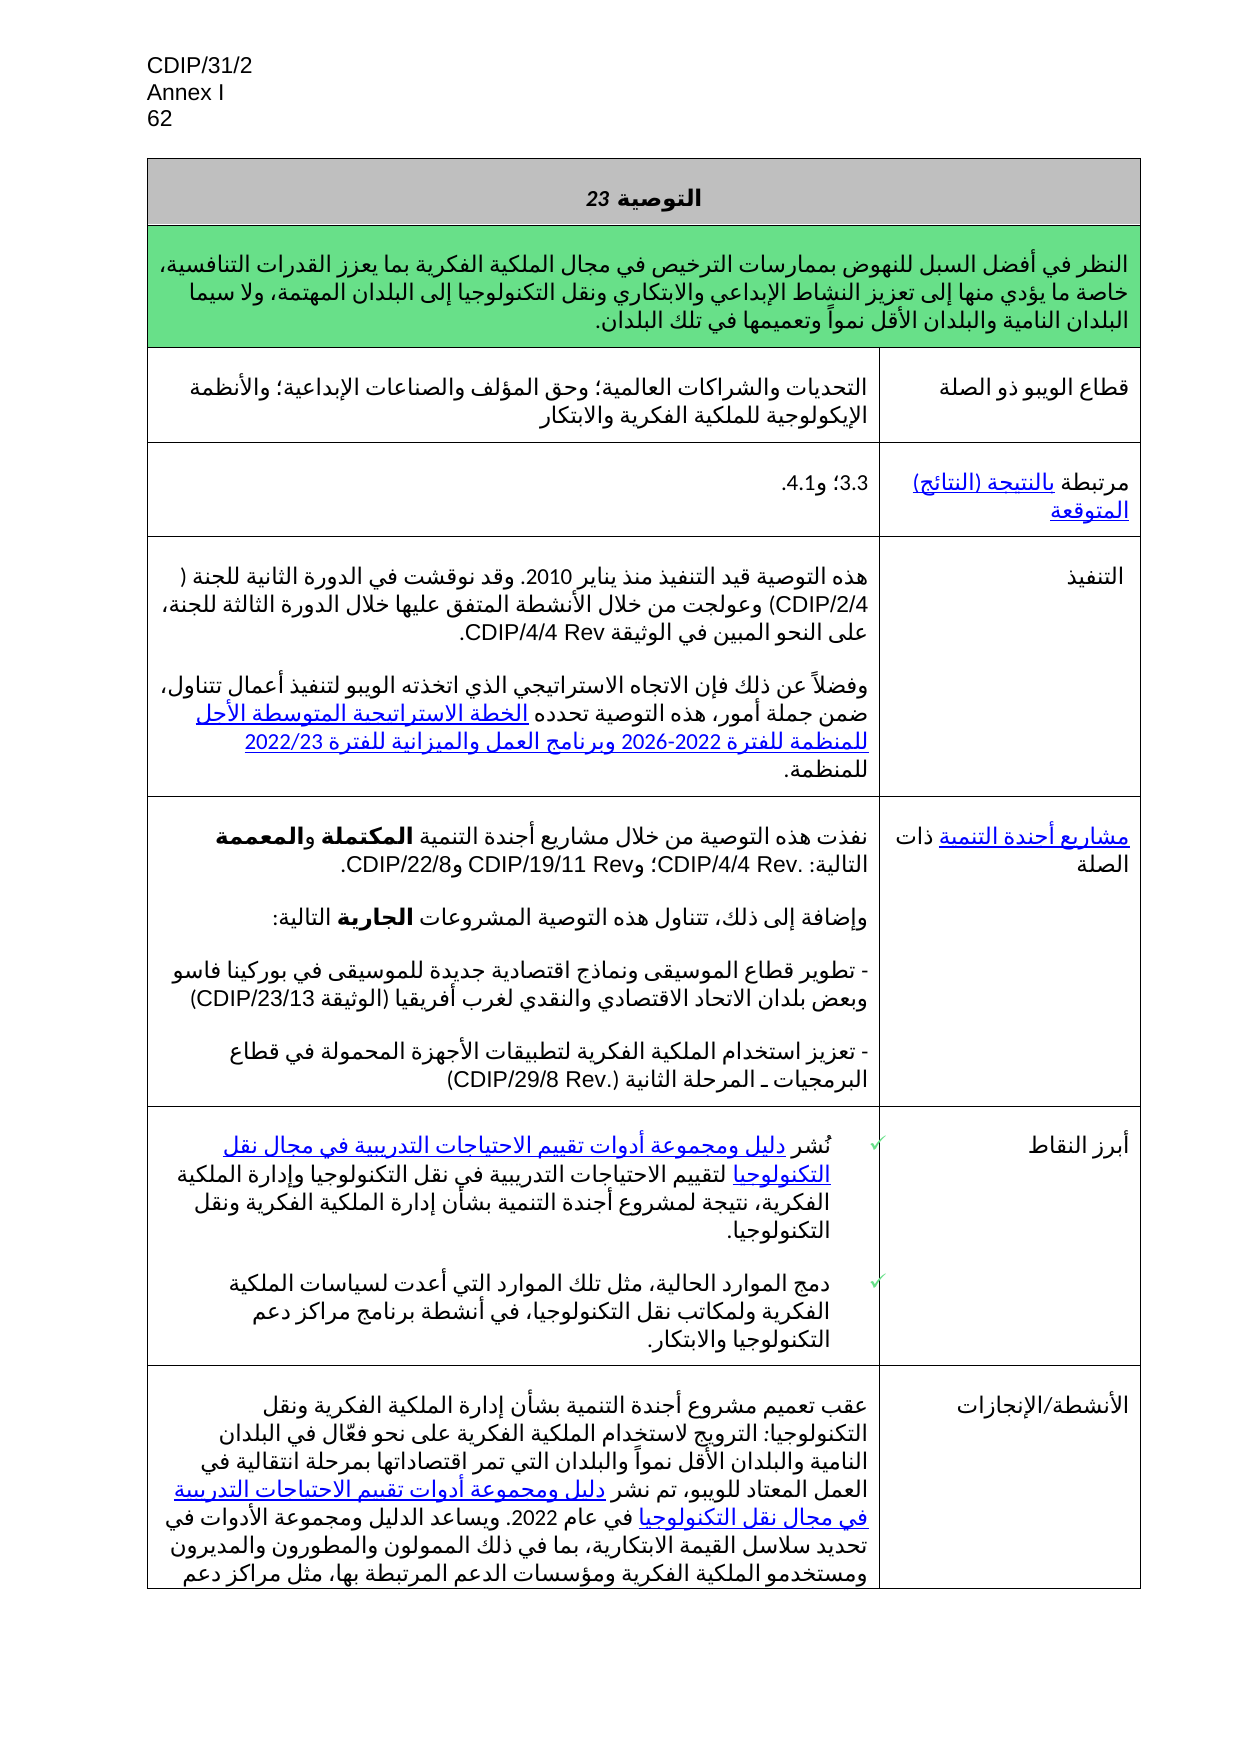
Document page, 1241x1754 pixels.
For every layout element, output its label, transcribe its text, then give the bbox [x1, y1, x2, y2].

table_cell التنفيذ [880, 537, 1140, 796]
table_cell نفذت هذه التوصية من خلال مشاريع أجندة التنمية المكتملة والمعممة التالية: CDIP/4/4 Rev.‎؛ وCDIP/19/11 Rev وCDIP/22/8. وإضافة إلى ذلك، تتناول هذه التوصية المشروعات الجارية التالية: - تطوير قطاع الموسيقى ونماذج اقتصادية جديدة للموسيقى في بوركينا فاسو وبعض بلدان الاتحاد الاقتصادي والنقدي لغرب أفريقيا (الوثيقة CDIP/23/13) - تعزيز استخدام الملكية الفكرية لتطبيقات الأجهزة المحمولة في قطاع البرمجيات ـ المرحلة الثانية (CDIP/29/8 Rev.‎) [148, 797, 879, 1106]
table_cell مرتبطة بالنتيجة (النتائج) المتوقعة [880, 443, 1140, 536]
table_header التوصية 23 [148, 159, 1140, 224]
table_cell هذه التوصية قيد التنفيذ منذ يناير 2010. وقد نوقشت في الدورة الثانية للجنة (CDIP/2/4) وعولجت من خلال الأنشطة المتفق عليها خلال الدورة الثالثة للجنة، على النحو المبين في الوثيقة CDIP/4/4 Rev. وفضلاً عن ذلك فإن الاتجاه الاستراتيجي الذي اتخذته الويبو لتنفيذ أعمال تتناول، ضمن جملة أمور، هذه التوصية تحدده الخطة الاستراتيجية المتوسطة الأجل للمنظمة للفترة 2022-2026 وبرنامج العمل والميزانية للفترة 2022/23 للمنظمة. [148, 537, 879, 796]
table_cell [148, 1366, 879, 1587]
table_cell النظر في أفضل السبل للنهوض بممارسات الترخيص في مجال الملكية الفكرية بما يعزز القدرات التنافسية، خاصة ما يؤدي منها إلى تعزيز النشاط الإبداعي والابتكاري ونقل التكنولوجيا إلى البلدان المهتمة، ولا سيما البلدان النامية والبلدان الأقل نمواً وتعميمها في تلك البلدان. [148, 226, 1140, 347]
table_cell قطاع الويبو ذو الصلة [880, 348, 1140, 442]
table_cell 3.3؛ و4.1. [148, 443, 879, 536]
table_cell التحديات والشراكات العالمية؛ وحق المؤلف والصناعات الإبداعية؛ والأنظمة الإيكولوجية للملكية الفكرية والابتكار [148, 348, 879, 442]
table_cell الأنشطة/الإنجازات [880, 1366, 1140, 1587]
table_cell مشاريع أجندة التنمية ذات الصلة [880, 797, 1140, 1106]
table_cell أبرز النقاط [880, 1107, 1140, 1365]
table_cell نُشر دليل ومجموعة أدوات تقييم الاحتياجات التدريبية في مجال نقل التكنولوجيا لتقييم الاحتياجات التدريبية في نقل التكنولوجيا وإدارة الملكية الفكرية، نتيجة لمشروع أجندة التنمية بشأن إدارة الملكية الفكرية ونقل التكنولوجيا. دمج الموارد الحالية، مثل تلك الموارد التي أعدت لسياسات الملكية الفكرية ولمكاتب نقل التكنولوجيا، في أنشطة برنامج مراكز دعم التكنولوجيا والابتكار. [148, 1107, 879, 1365]
